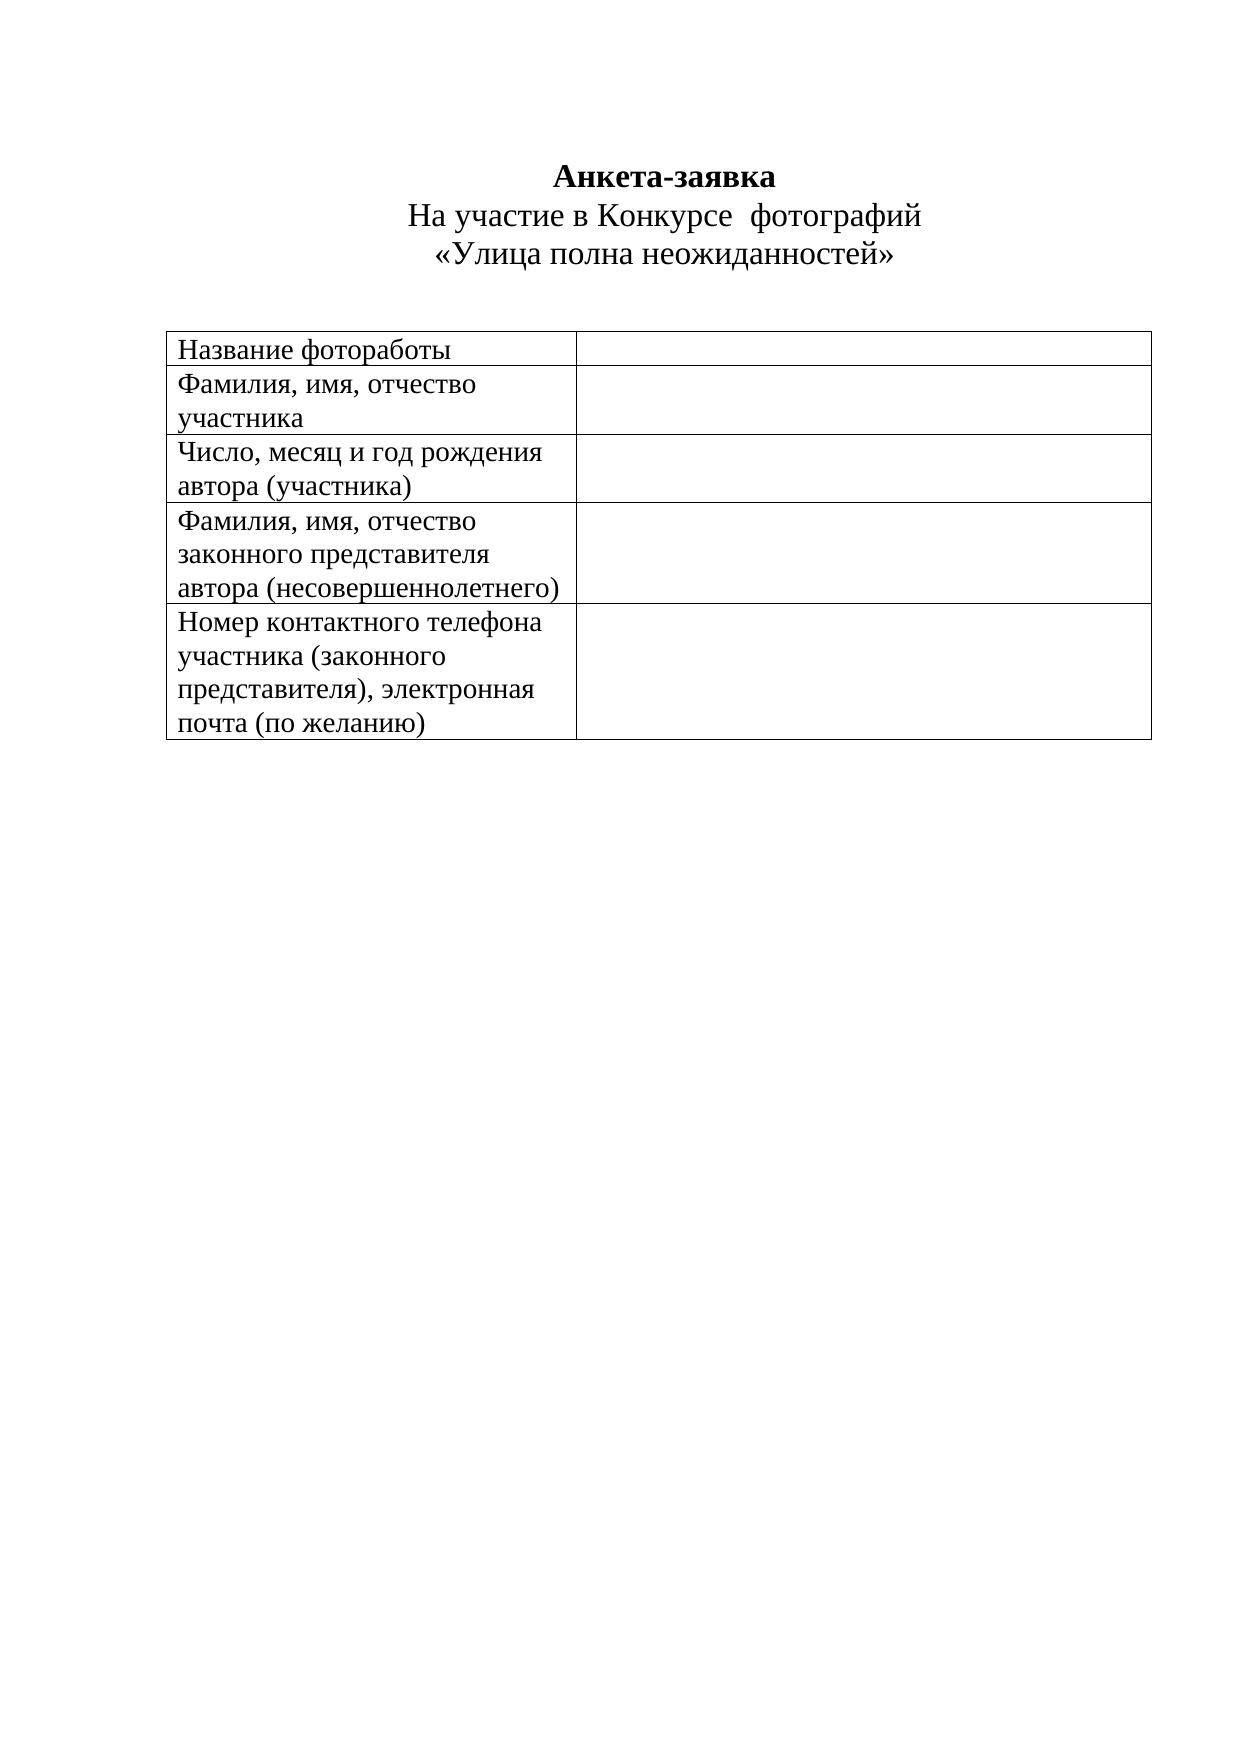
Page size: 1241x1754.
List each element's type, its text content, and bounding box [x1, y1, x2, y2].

table_cell Фамилия, имя, отчество участника [167, 366, 576, 433]
table_cell [577, 366, 1151, 433]
table_cell Номер контактного телефона участника (законного представителя), электронная почта (по желанию) [167, 604, 576, 738]
text Анкета-заявка [177, 156, 1152, 195]
table_cell [577, 604, 1151, 738]
table_cell [577, 503, 1151, 603]
text На участие в Конкурсе фотографий [177, 195, 1152, 233]
table_cell [577, 435, 1151, 502]
text «Улица полна неожиданностей» [177, 233, 1152, 271]
table_header [577, 332, 1151, 365]
table_header Название фотоработы [167, 332, 576, 365]
table_cell Число, месяц и год рождения автора (участника) [167, 435, 576, 502]
table_cell Фамилия, имя, отчество законного представителя автора (несовершеннолетнего) [167, 503, 576, 603]
